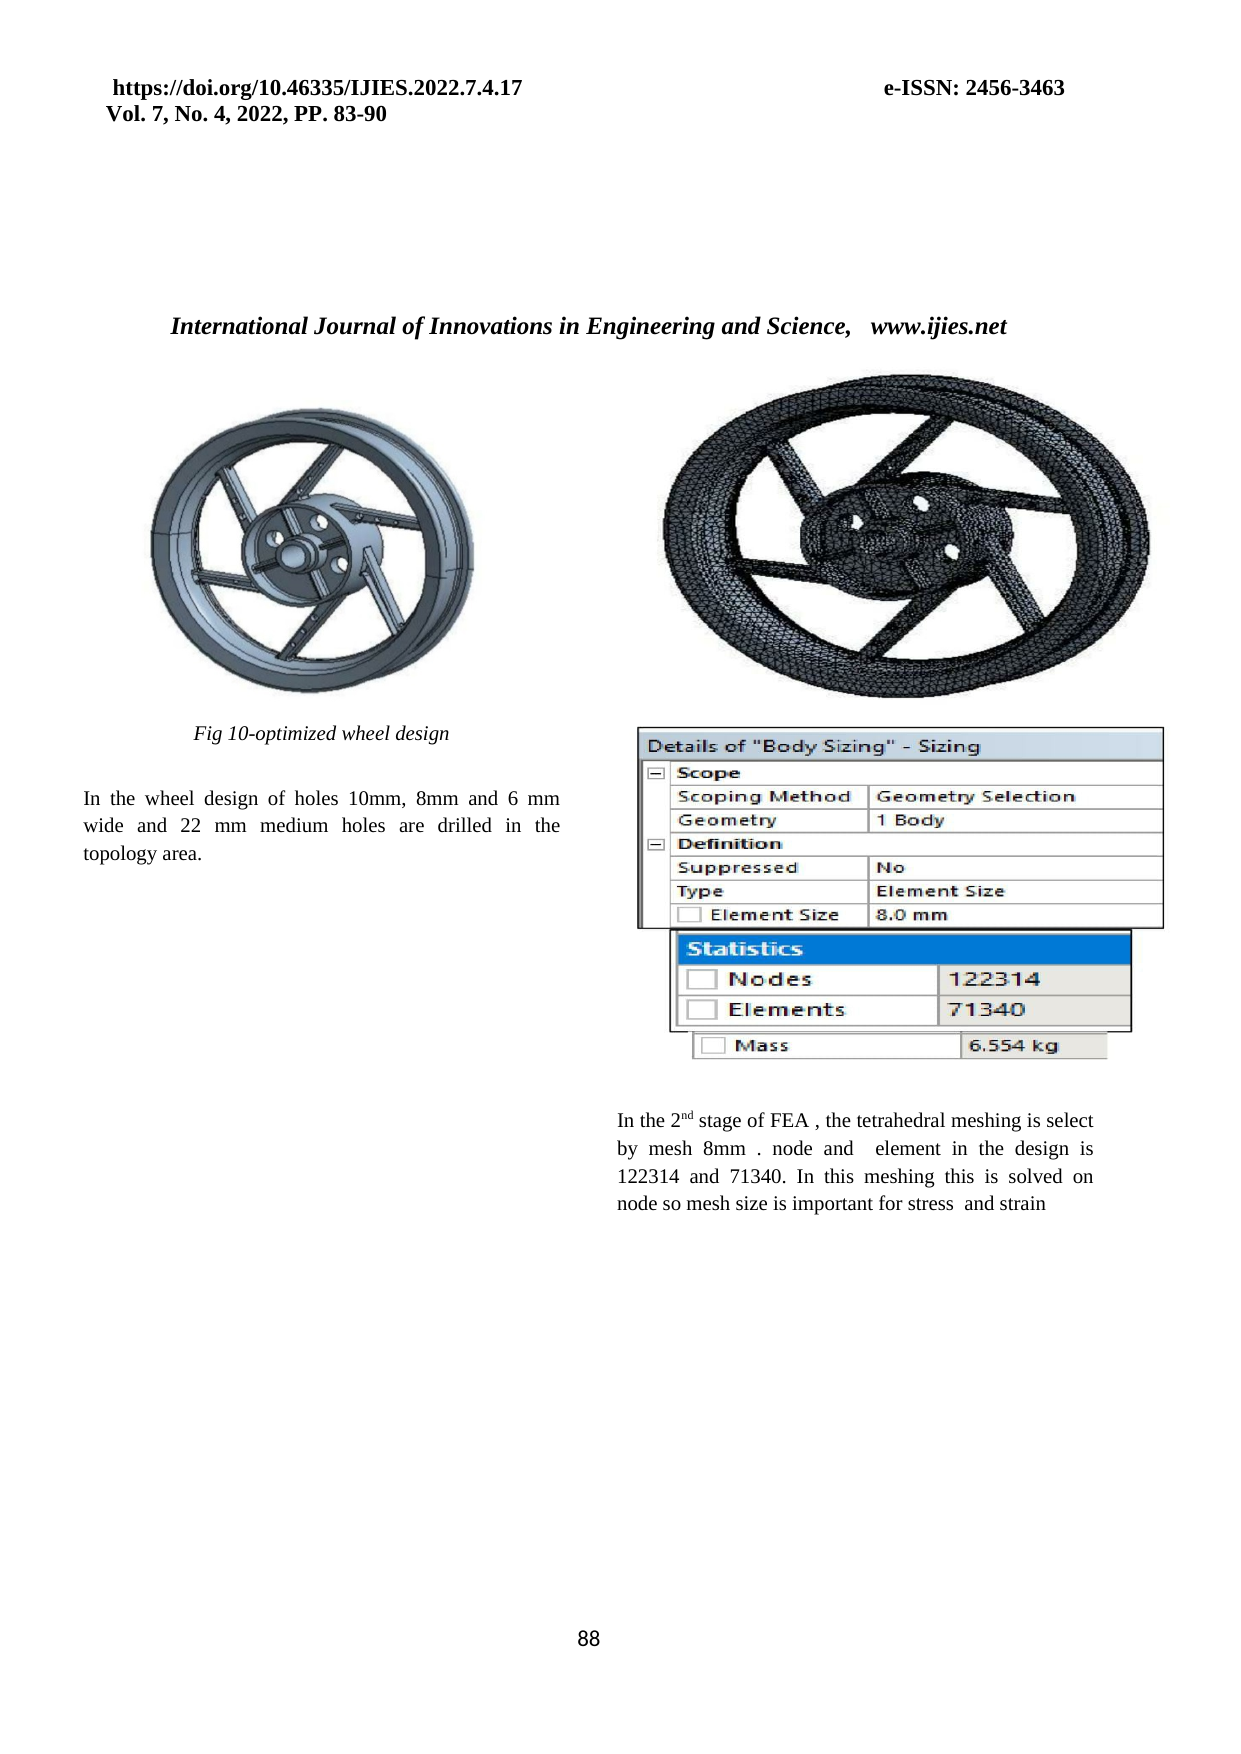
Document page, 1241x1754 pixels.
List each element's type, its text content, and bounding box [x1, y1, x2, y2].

text In the 2nd stage of FEA , the tetrahedral meshing is select by mesh 8mm . node and element in the design is 122314 and 71340. In this meshing this is solved on node so mesh size is important for stress and strain [617, 1108, 1094, 1215]
picture [127, 367, 517, 718]
text Fig 10-optimized wheel design [82, 720, 561, 744]
text In the wheel design of holes 10mm, 8mm and 6 mm wide and 22 mm medium holes are drilled in the topology area. [83, 786, 561, 865]
picture [616, 367, 1228, 1068]
